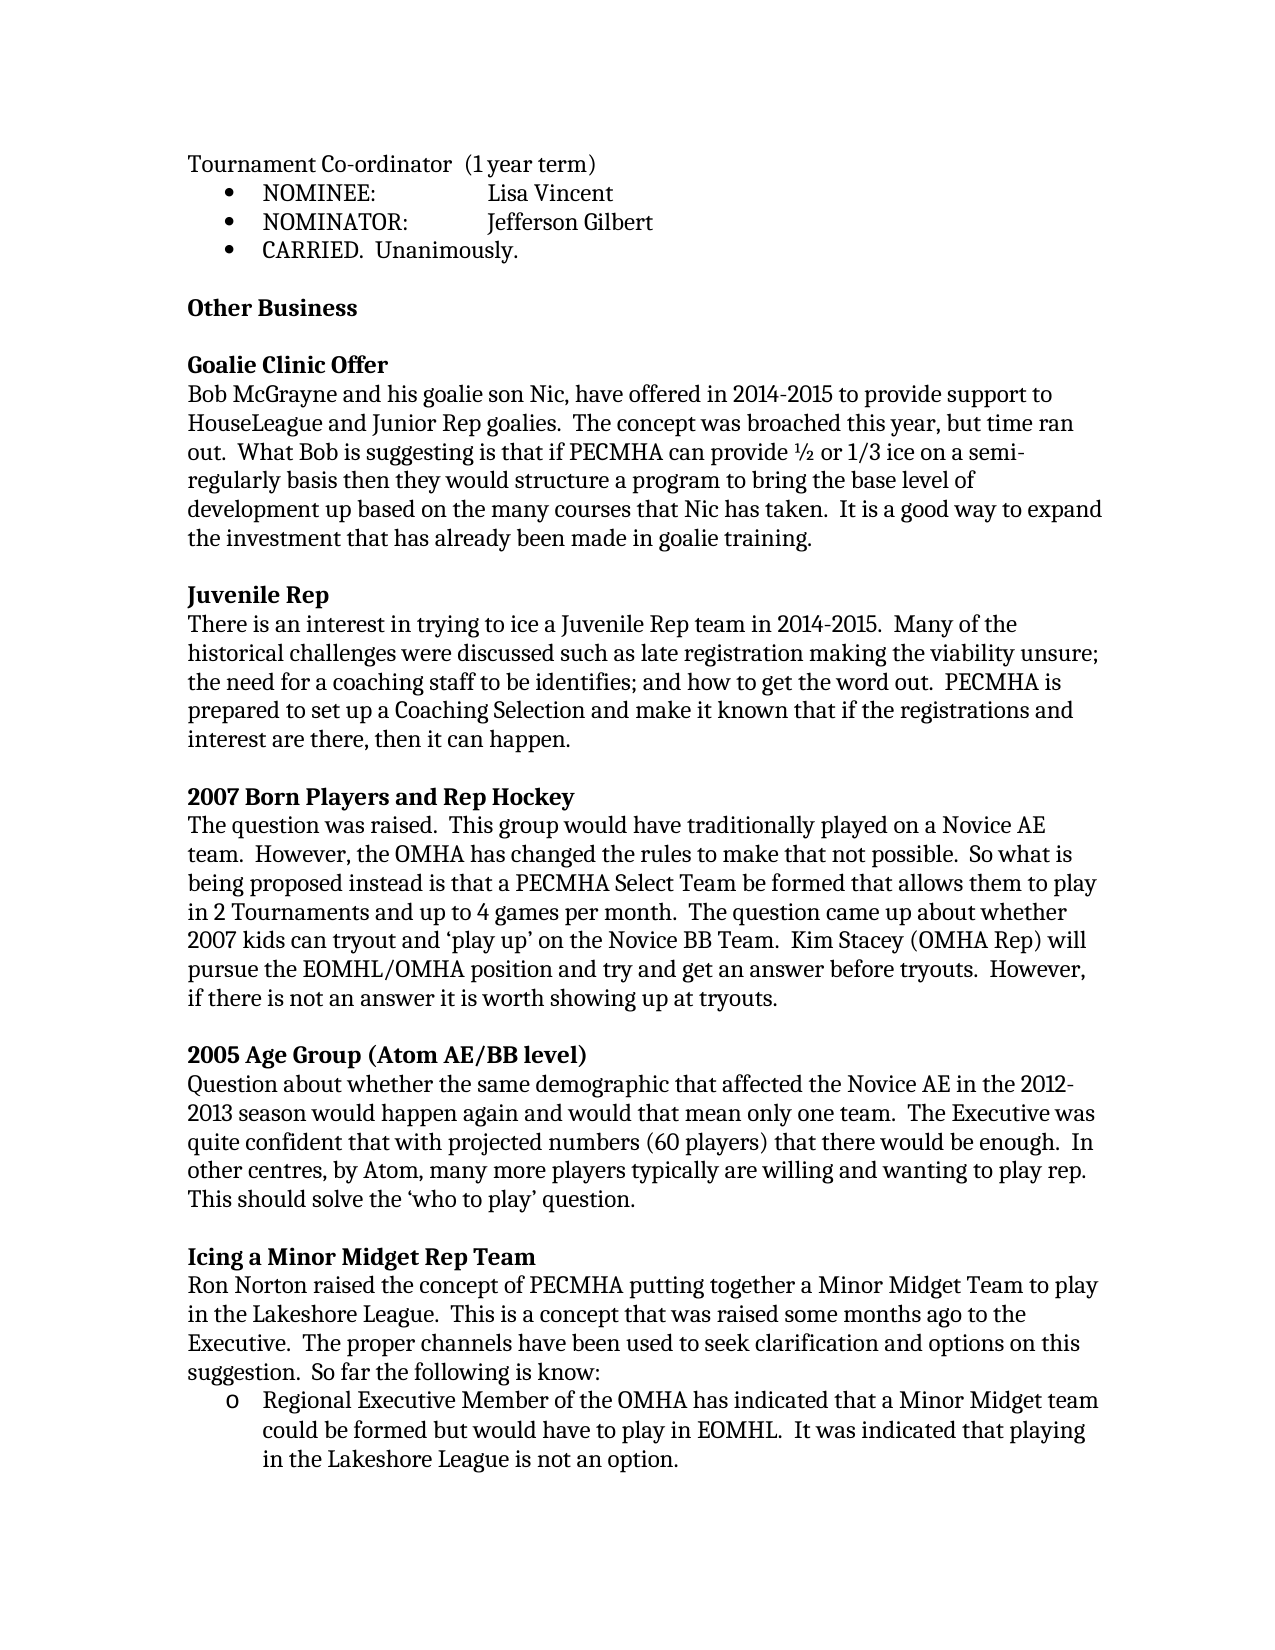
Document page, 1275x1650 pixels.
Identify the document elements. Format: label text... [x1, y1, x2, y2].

text There is an interest in trying to ice a Juvenile Rep team in 2014-2015. Many of the historical challenges were discussed such as late registration making the viability unsure; the need for a coaching staff to be identifies; and how to get the word out. PECMHA is prepared to set up a Coaching Selection and make it known that if the registrations and interest are there, then it can happen. [187, 610, 1106, 754]
text Juvenile Rep [187, 581, 1106, 610]
text 2007 Born Players and Rep Hockey [187, 782, 1106, 811]
text Bob McGrayne and his goalie son Nic, have offered in 2014-2015 to provide support to HouseLeague and Junior Rep goalies. The concept was broached this year, but time ran out. What Bob is suggesting is that if PECMHA can provide ½ or 1/3 ice on a semi-regularly basis then they would structure a program to bring the base level of development up based on the many courses that Nic has taken. It is a good way to expand the investment that has already been made in goalie training. [187, 380, 1106, 552]
list NOMINEE: Lisa Vincent [225, 179, 1106, 207]
text Icing a Minor Midget Rep Team [187, 1242, 1106, 1271]
text The question was raised. This group would have traditionally played on a Novice AE team. However, the OMHA has changed the rules to make that not possible. So what is being proposed instead is that a PECMHA Select Team be formed that allows them to play in 2 Tournaments and up to 4 games per month. The question came up about whether 2007 kids can tryout and ‘play up’ on the Novice BB Team. Kim Stacey (OMHA Rep) will pursue the EOMHL/OMHA position and try and get an answer before tryouts. However, if there is not an answer it is worth showing up at tryouts. [187, 811, 1106, 1012]
text Other Business [187, 294, 1106, 322]
text Ron Norton raised the concept of PECMHA putting together a Minor Midget Team to play in the Lakeshore League. This is a concept that was raised some months ago to the Executive. The proper channels have been used to seek clarification and options on this suggestion. So far the following is know: [187, 1271, 1106, 1386]
list Regional Executive Member of the OMHA has indicated that a Minor Midget team could be formed but would have to play in EOMHL. It was indicated that playing in the Lakeshore League is not an option. [225, 1386, 1106, 1474]
list NOMINATOR: Jefferson Gilbert [225, 207, 1106, 236]
list CARRIED. Unanimously. [225, 236, 1106, 265]
text Tournament Co-ordinator (1 year term) [187, 150, 1106, 179]
text Question about whether the same demographic that affected the Novice AE in the 2012-2013 season would happen again and would that mean only one team. The Executive was quite confident that with projected numbers (60 players) that there would be enough. In other centres, by Atom, many more players typically are willing and wanting to play rep. This should solve the ‘who to play’ question. [187, 1070, 1106, 1214]
text 2005 Age Group (Atom AE/BB level) [187, 1041, 1106, 1070]
text Goalie Clinic Offer [187, 351, 1106, 380]
